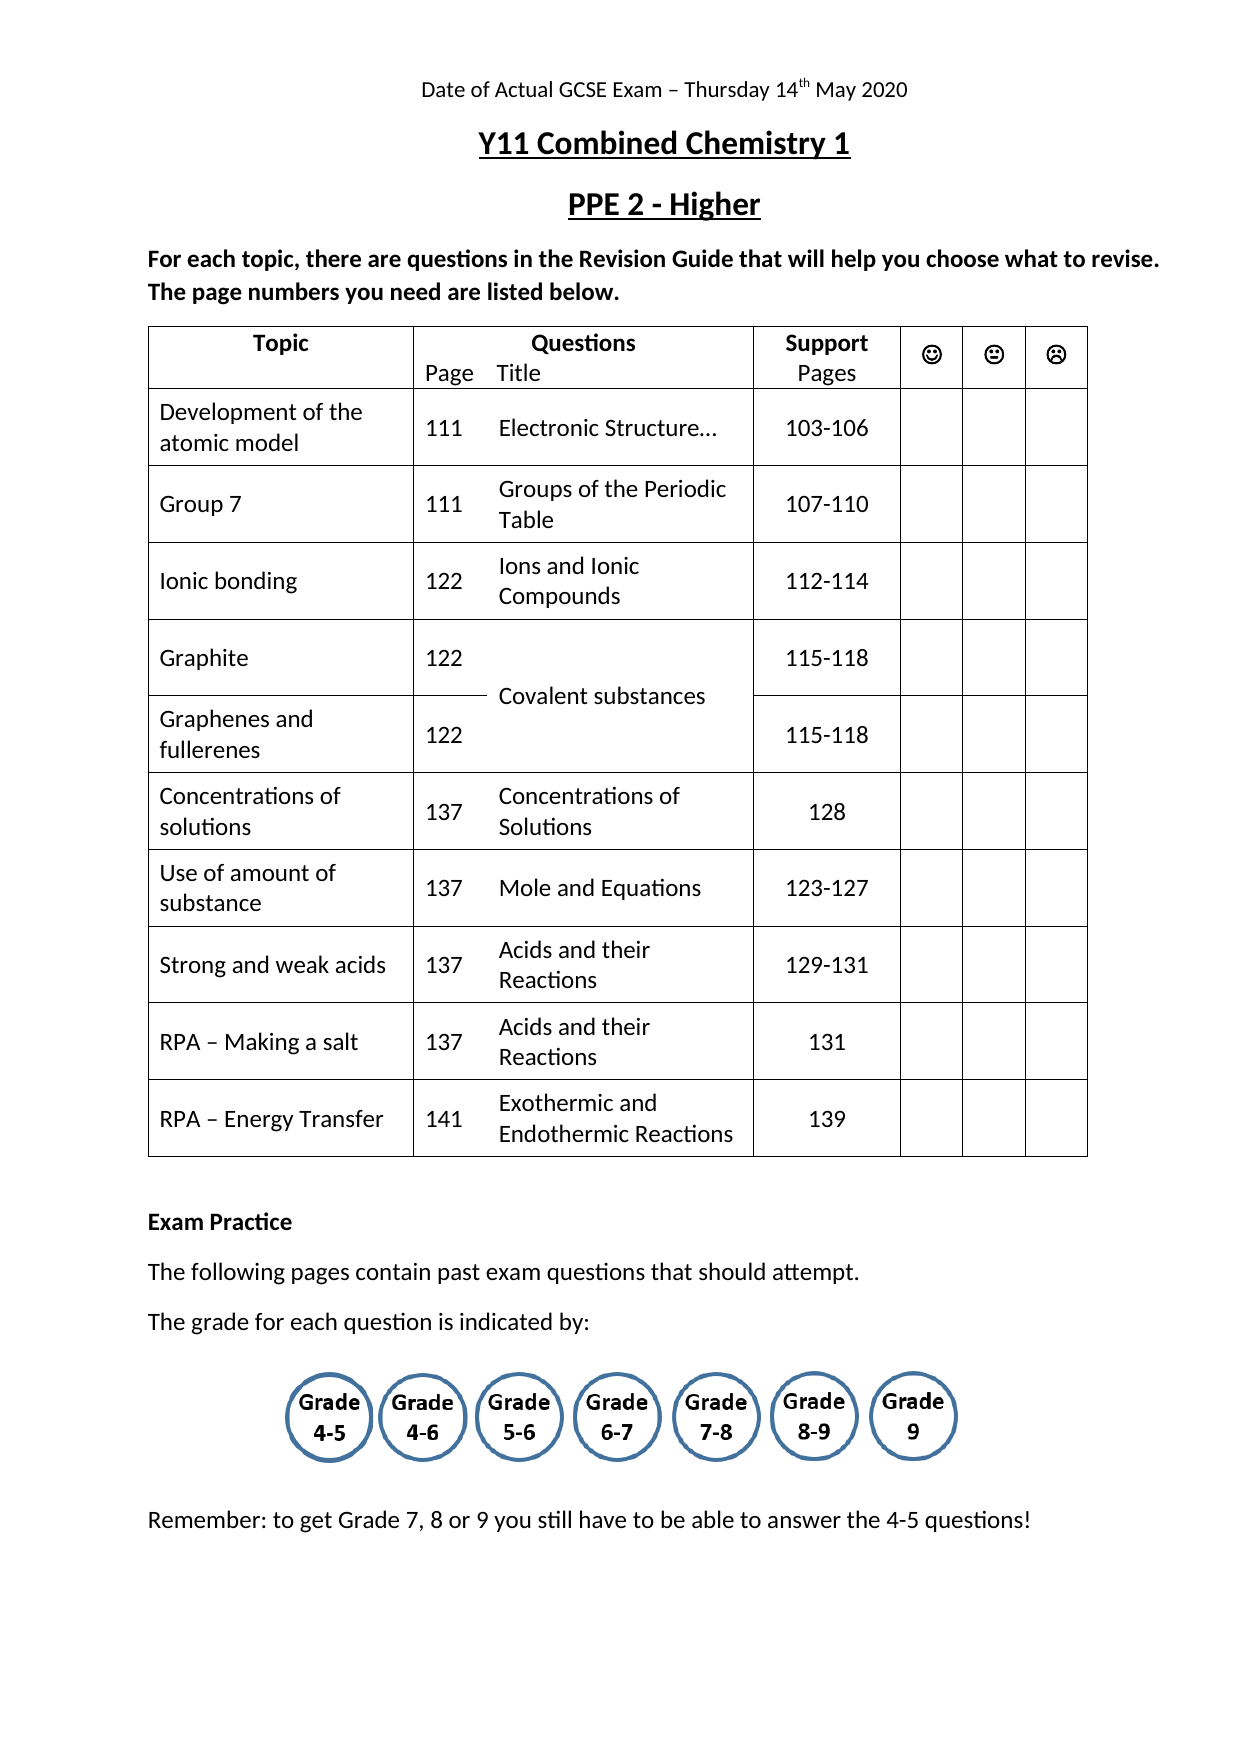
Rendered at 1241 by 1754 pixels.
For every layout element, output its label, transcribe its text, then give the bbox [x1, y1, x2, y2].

table_cell [901, 1080, 962, 1156]
table_cell 107-110 [754, 466, 900, 542]
text Remember: to get Grade 7, 8 or 9 you still have to be able to answer the 4-5 questions! [148, 1504, 1181, 1534]
table_cell [1026, 696, 1087, 772]
picture [767, 1366, 860, 1464]
table_cell 122 [414, 696, 487, 772]
table_cell Graphenes and fullerenes [149, 696, 413, 772]
table_cell 137 [414, 773, 487, 849]
table_cell [1026, 466, 1087, 542]
table_cell 123-127 [754, 850, 900, 926]
table_header [963, 327, 1025, 388]
table_cell [1026, 1080, 1087, 1156]
table_cell [901, 773, 962, 849]
table_cell [901, 1003, 962, 1079]
table_cell Group 7 [149, 466, 413, 542]
table_cell Acids and their Reactions [487, 1003, 753, 1079]
table_cell Use of amount of substance [149, 850, 413, 926]
table_cell Strong and weak acids [149, 927, 413, 1002]
table_cell [963, 466, 1025, 542]
table_cell [963, 773, 1025, 849]
table_cell [1026, 773, 1087, 849]
table_cell [901, 620, 962, 695]
table_cell 112-114 [754, 543, 900, 618]
table_cell 111 [414, 389, 487, 465]
table_cell Concentrations of Solutions [487, 773, 753, 849]
text The following pages contain past exam questions that should attempt. [148, 1256, 1181, 1287]
table_cell 111 [414, 466, 487, 542]
table_header [1026, 327, 1087, 388]
table_cell Ions and Ionic Compounds [487, 543, 753, 618]
table_cell 122 [414, 543, 487, 618]
table_cell 141 [414, 1080, 487, 1156]
table_cell Covalent substances [487, 620, 753, 772]
table_cell 122 [414, 620, 487, 695]
table_cell [963, 620, 1025, 695]
table_cell [901, 389, 962, 465]
table_cell Exothermic and Endothermic Reactions [487, 1080, 753, 1156]
table_cell 115-118 [754, 620, 900, 695]
table_cell Groups of the Periodic Table [487, 466, 753, 542]
table_cell [963, 1003, 1025, 1079]
table_cell [963, 696, 1025, 772]
table_cell 128 [754, 773, 900, 849]
table_header Questions Page Title [414, 327, 753, 388]
text Exam Practice [148, 1206, 1181, 1237]
table_cell [901, 850, 962, 926]
table_cell 137 [414, 1003, 487, 1079]
text PPE 2 - Higher [148, 183, 1181, 224]
picture [283, 1370, 374, 1464]
text The grade for each question is indicated by: [148, 1306, 1181, 1336]
table_cell [1026, 850, 1087, 926]
table_cell [1026, 927, 1087, 1002]
table_cell 131 [754, 1003, 900, 1079]
text For each topic, there are questions in the Revision Guide that will help you choose what to revise. The page numbers you need are listed below. [148, 243, 1181, 307]
table_cell [963, 927, 1025, 1002]
table_cell 137 [414, 850, 487, 926]
table_cell 139 [754, 1080, 900, 1156]
table_header Topic [149, 327, 413, 388]
table_cell [901, 927, 962, 1002]
table_header [901, 327, 962, 388]
table_cell [963, 389, 1025, 465]
table_cell Graphite [149, 620, 413, 695]
table_cell Acids and their Reactions [487, 927, 753, 1002]
table_cell [963, 850, 1025, 926]
table_cell Mole and Equations [487, 850, 753, 926]
table_cell [1026, 389, 1087, 465]
table_cell RPA – Making a salt [149, 1003, 413, 1079]
table_cell 129-131 [754, 927, 900, 1002]
table_cell Ionic bonding [149, 543, 413, 618]
table_cell [901, 466, 962, 542]
table_cell 115-118 [754, 696, 900, 772]
table_cell [901, 543, 962, 618]
table_cell 103-106 [754, 389, 900, 465]
picture [669, 1370, 763, 1468]
picture [473, 1370, 567, 1468]
table_cell [963, 1080, 1025, 1156]
picture [570, 1370, 666, 1468]
table_cell Concentrations of solutions [149, 773, 413, 849]
table_cell [1026, 1003, 1087, 1079]
table_cell Electronic Structure… [487, 389, 753, 465]
table_cell Development of the atomic model [149, 389, 413, 465]
table_cell [1026, 543, 1087, 618]
table_cell [1026, 620, 1087, 695]
text Y11 Combined Chemistry 1 [148, 122, 1181, 163]
table_cell [963, 543, 1025, 618]
table_cell [901, 696, 962, 772]
picture [377, 1370, 470, 1464]
picture [864, 1366, 959, 1464]
table_header Support Pages [754, 327, 900, 388]
table_cell RPA – Energy Transfer [149, 1080, 413, 1156]
table_cell 137 [414, 927, 487, 1002]
